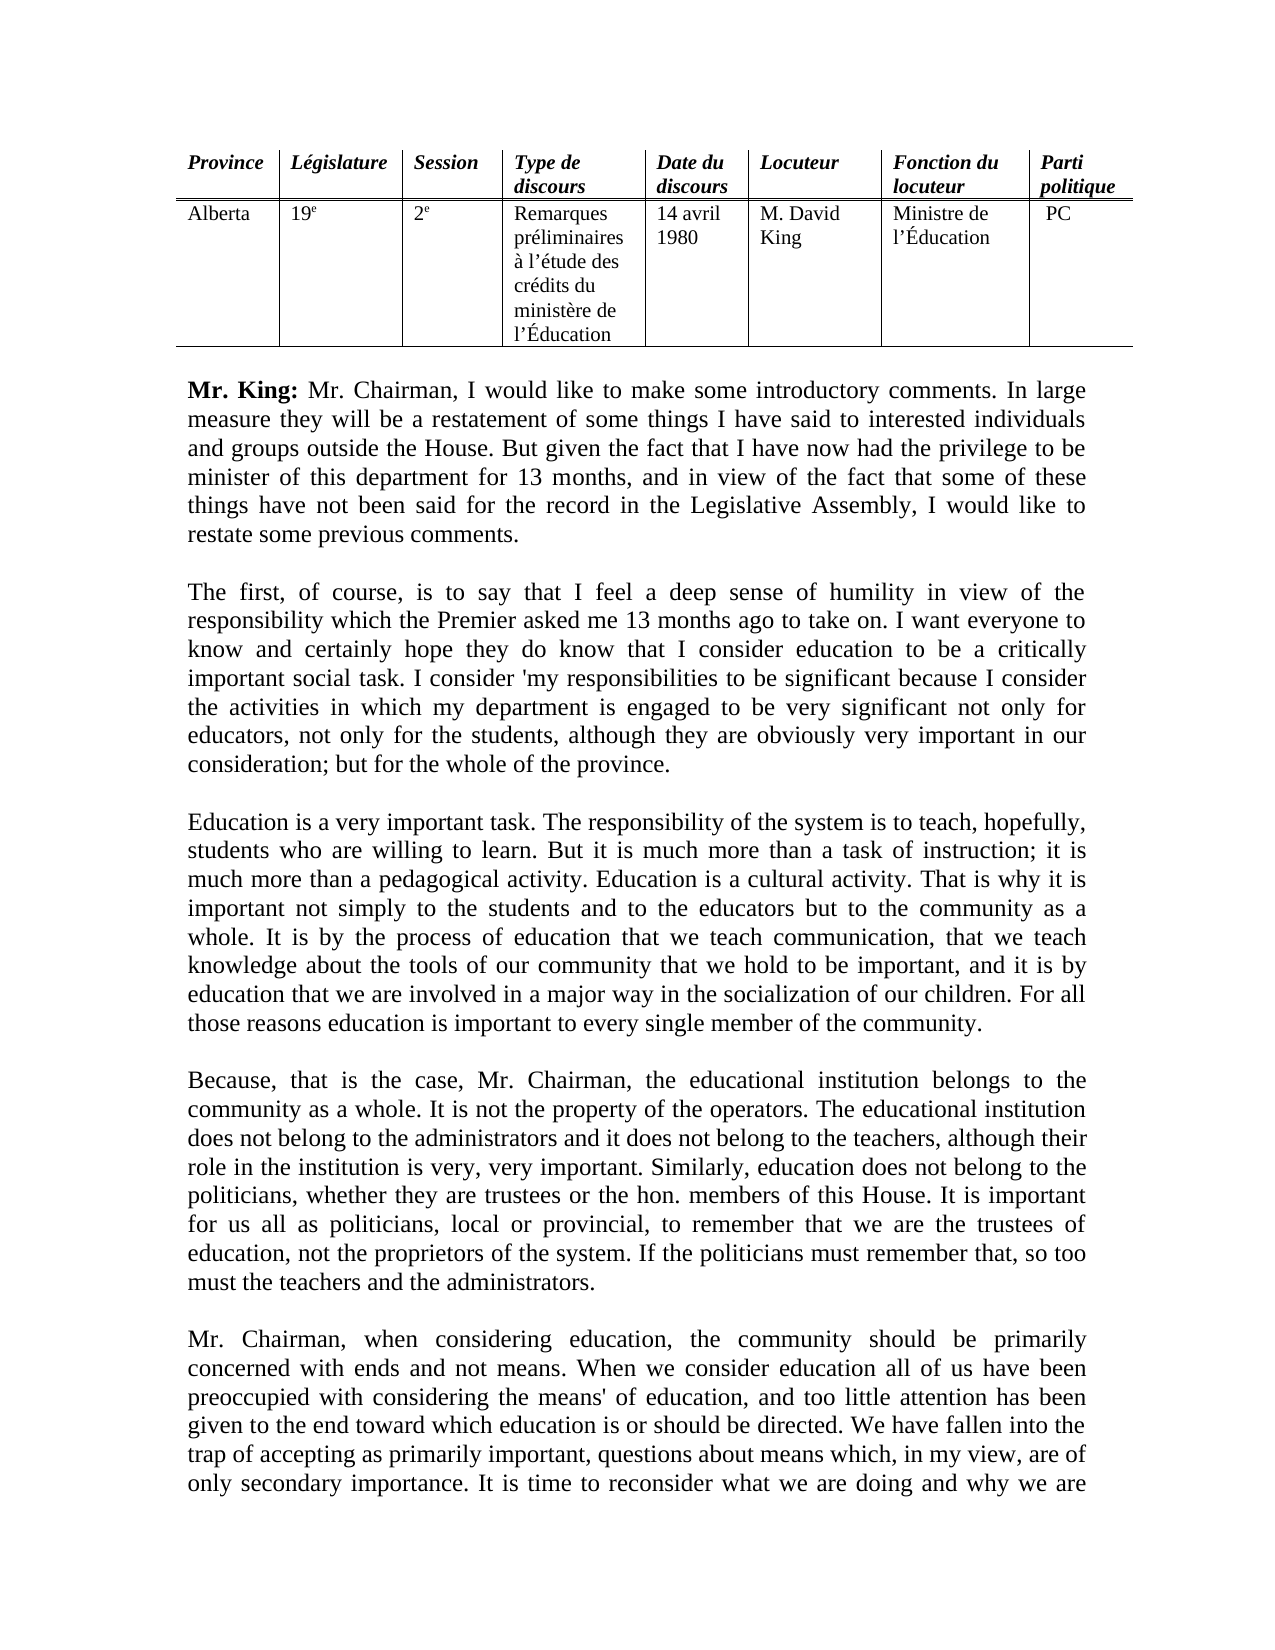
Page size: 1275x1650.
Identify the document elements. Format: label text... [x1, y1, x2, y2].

table_header Type de discours [503, 150, 645, 198]
table_header Législature [280, 150, 402, 198]
table_cell Alberta [176, 201, 279, 346]
table_header Fonction du locuteur [882, 150, 1029, 198]
table_header Locuteur [749, 150, 881, 198]
text The first, of course, is to say that I feel a deep sense of humility in view of the responsibility which the Premier asked me 13 months ago to take on. I want everyone to know and certainly hope they do know that I consider education to be a critically important social task. I consider 'my responsibilities to be significant because I consider the activities in which my department is engaged to be very significant not only for educators, not only for the students, although they are obviously very important in our consideration; but for the whole of the province. [187, 577, 1087, 778]
table_cell 2e [403, 201, 502, 346]
text Because, that is the case, Mr. Chairman, the educational institution belongs to the community as a whole. It is not the property of the operators. The educational institution does not belong to the administrators and it does not belong to the teachers, although their role in the institution is very, very important. Similarly, education does not belong to the politicians, whether they are trustees or the hon. members of this House. It is important for us all as politicians, local or provincial, to remember that we are the trustees of education, not the proprietors of the system. If the politicians must remember that, so too must the teachers and the administrators. [187, 1065, 1087, 1295]
table_cell 14 avril 1980 [646, 201, 748, 346]
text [187, 1324, 1087, 1497]
table_cell M. David King [749, 201, 881, 346]
table_header Session [403, 150, 502, 198]
table_cell Ministre de l’Éducation [882, 201, 1029, 346]
table_header Date du discours [646, 150, 748, 198]
table_cell Remarques préliminaires à l’étude des crédits du ministère de l’Éducation [503, 201, 645, 346]
table_cell PC [1030, 201, 1132, 346]
table_header Parti politique [1030, 150, 1132, 198]
text Education is a very important task. The responsibility of the system is to teach, hopefully, students who are willing to learn. But it is much more than a task of instruction; it is much more than a pedagogical activity. Education is a cultural activity. That is why it is important not simply to the students and to the educators but to the community as a whole. It is by the process of education that we teach communication, that we teach knowledge about the tools of our community that we hold to be important, and it is by education that we are involved in a major way in the socialization of our children. For all those reasons education is important to every single member of the community. [187, 807, 1087, 1037]
table_header Province [176, 150, 279, 198]
text Mr. King: Mr. Chairman, I would like to make some introductory comments. In large measure they will be a restatement of some things I have said to interested individuals and groups outside the House. But given the fact that I have now had the privilege to be minister of this department for 13 months, and in view of the fact that some of these things have not been said for the record in the Legislative Assembly, I would like to restate some previous comments. [187, 375, 1087, 548]
table_cell 19e [280, 201, 402, 346]
